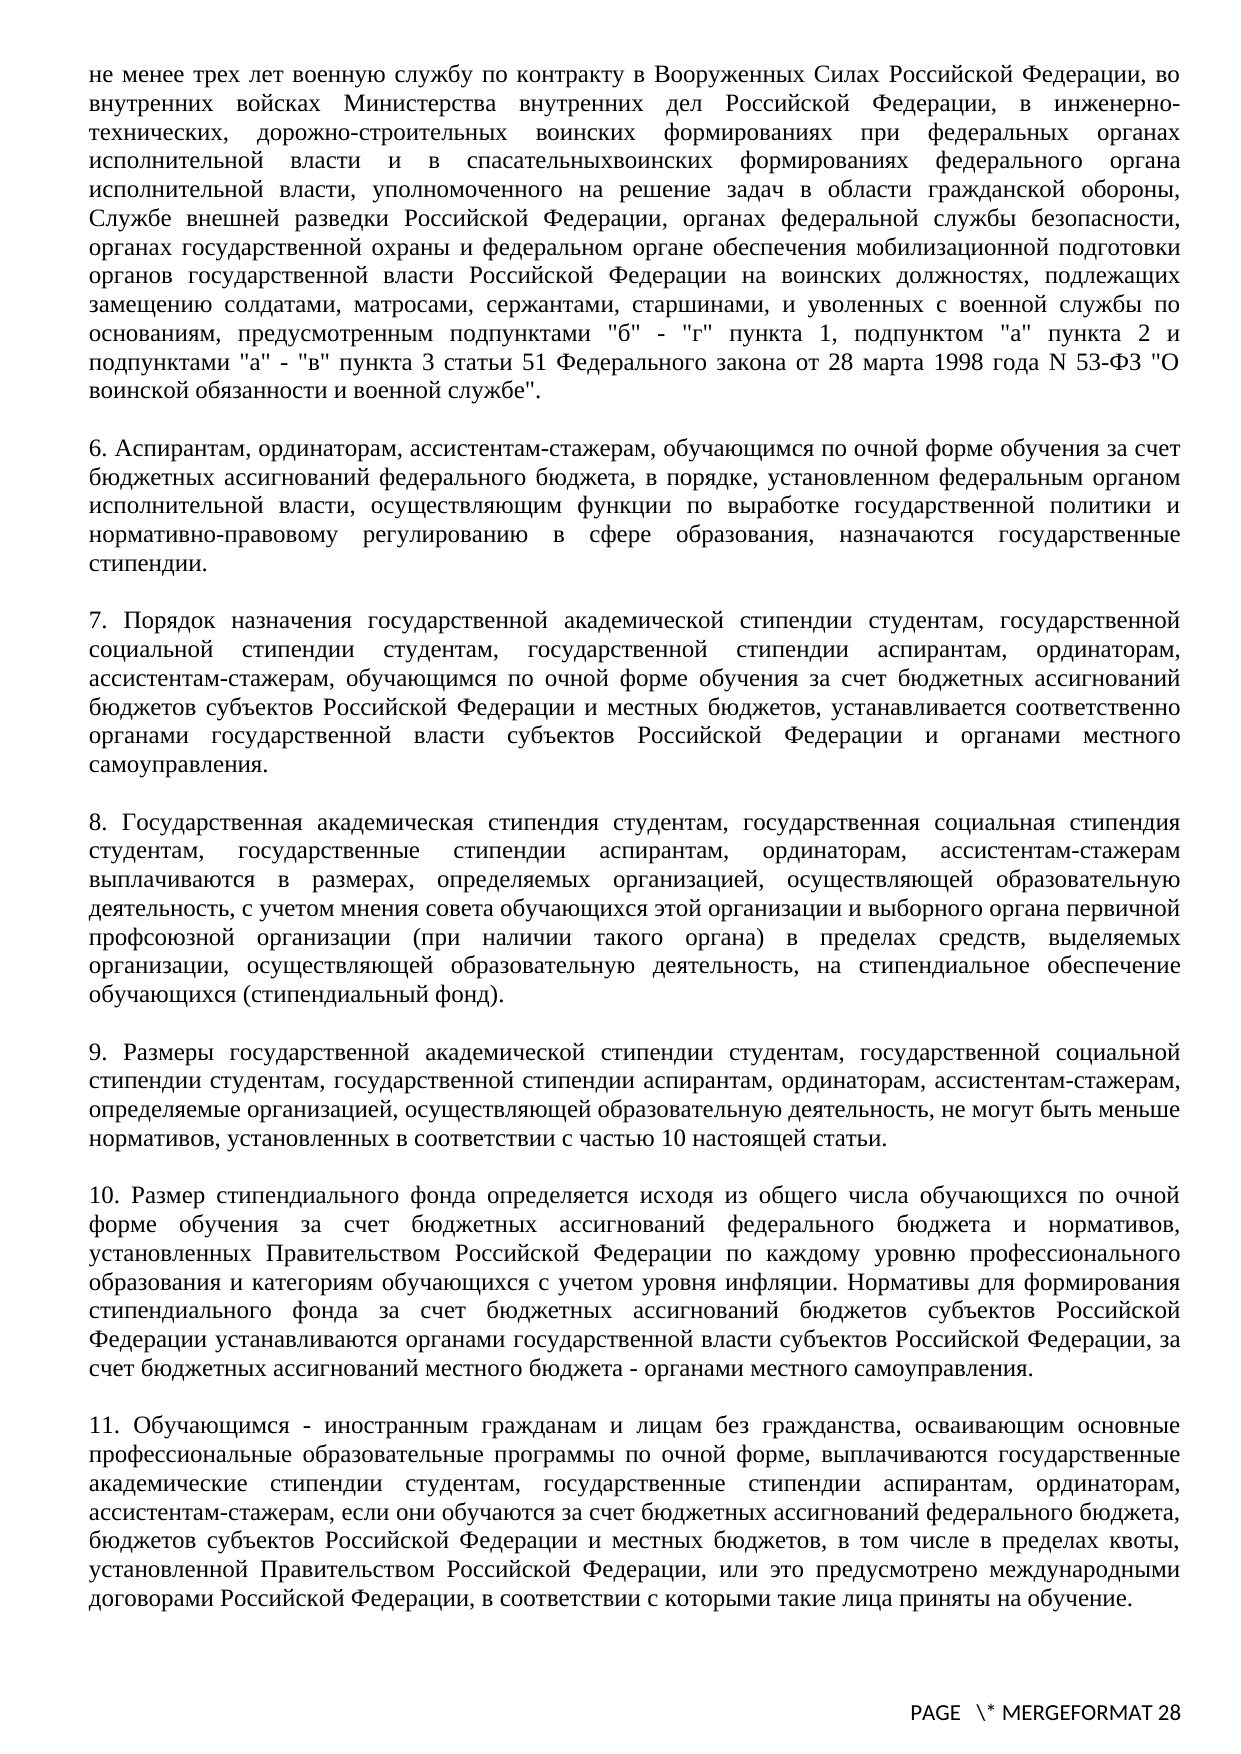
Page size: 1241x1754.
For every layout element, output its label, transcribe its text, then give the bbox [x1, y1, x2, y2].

text 11. Обучающимся - иностранным гражданам и лицам без гражданства, осваивающим основные профессиональные образовательные программы по очной форме, выплачиваются государственные академические стипендии студентам, государственные стипендии аспирантам, ординаторам, ассистентам-стажерам, если они обучаются за счет бюджетных ассигнований федерального бюджета, бюджетов субъектов Российской Федерации и местных бюджетов, в том числе в пределах квоты, установленной Правительством Российской Федерации, или это предусмотрено международными договорами Российской Федерации, в соответствии с которыми такие лица приняты на обучение. [89, 1410, 1181, 1612]
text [89, 59, 1181, 404]
text 8. Государственная академическая стипендия студентам, государственная социальная стипендия студентам, государственные стипендии аспирантам, ординаторам, ассистентам-стажерам выплачиваются в размерах, определяемых организацией, осуществляющей образовательную деятельность, с учетом мнения совета обучающихся этой организации и выборного органа первичной профсоюзной организации (при наличии такого органа) в пределах средств, выделяемых организации, осуществляющей образовательную деятельность, на стипендиальное обеспечение обучающихся (стипендиальный фонд). [89, 807, 1181, 1008]
text 6. Аспирантам, ординаторам, ассистентам-стажерам, обучающимся по очной форме обучения за счет бюджетных ассигнований федерального бюджета, в порядке, установленном федеральным органом исполнительной власти, осуществляющим функции по выработке государственной политики и нормативно-правовому регулированию в сфере образования, назначаются государственные стипендии. [89, 433, 1181, 577]
text 7. Порядок назначения государственной академической стипендии студентам, государственной социальной стипендии студентам, государственной стипендии аспирантам, ординаторам, ассистентам-стажерам, обучающимся по очной форме обучения за счет бюджетных ассигнований бюджетов субъектов Российской Федерации и местных бюджетов, устанавливается соответственно органами государственной власти субъектов Российской Федерации и органами местного самоуправления. [89, 605, 1181, 778]
text 10. Размер стипендиального фонда определяется исходя из общего числа обучающихся по очной форме обучения за счет бюджетных ассигнований федерального бюджета и нормативов, установленных Правительством Российской Федерации по каждому уровню профессионального образования и категориям обучающихся с учетом уровня инфляции. Нормативы для формирования стипендиального фонда за счет бюджетных ассигнований бюджетов субъектов Российской Федерации устанавливаются органами государственной власти субъектов Российской Федерации, за счет бюджетных ассигнований местного бюджета - органами местного самоуправления. [89, 1180, 1181, 1382]
text 9. Размеры государственной академической стипендии студентам, государственной социальной стипендии студентам, государственной стипендии аспирантам, ординаторам, ассистентам-стажерам, определяемые организацией, осуществляющей образовательную деятельность, не могут быть меньше нормативов, установленных в соответствии с частью 10 настоящей статьи. [89, 1037, 1181, 1152]
